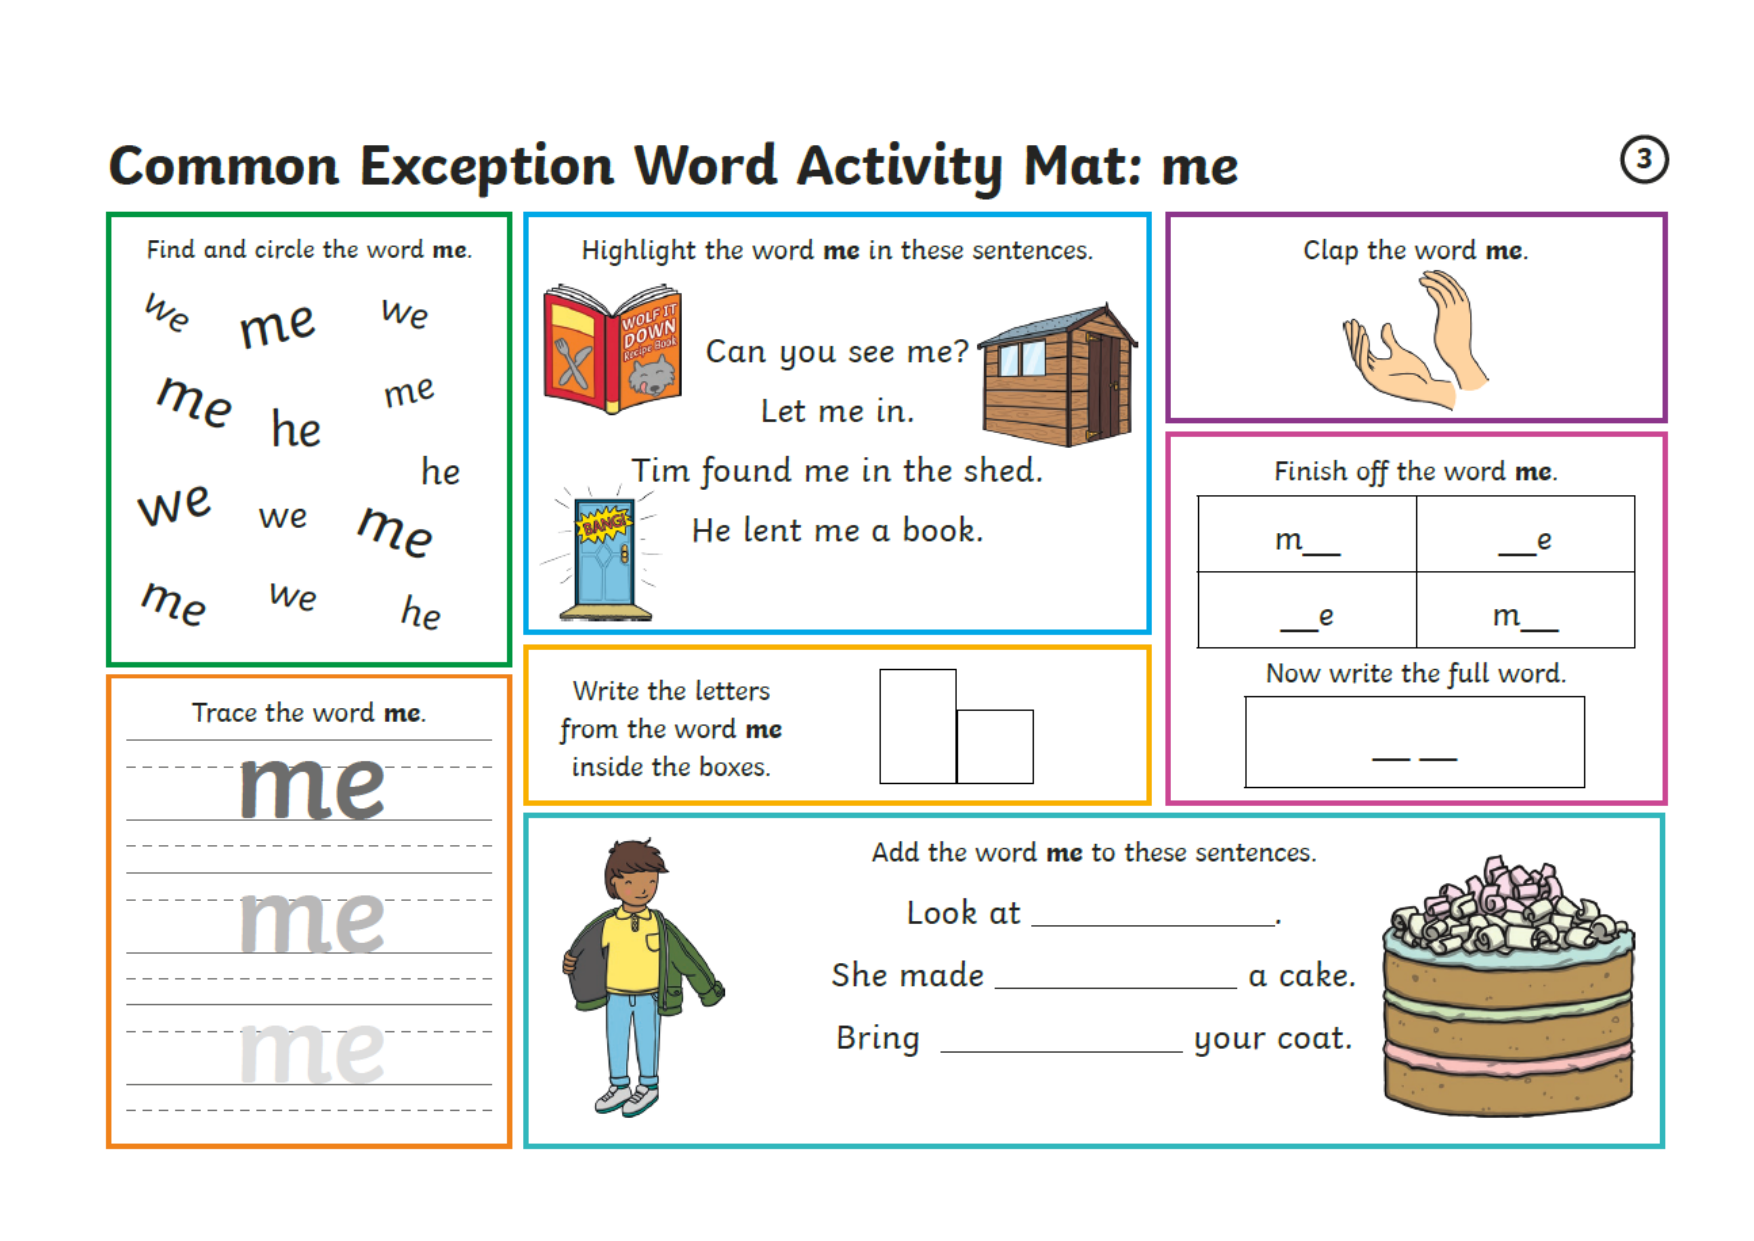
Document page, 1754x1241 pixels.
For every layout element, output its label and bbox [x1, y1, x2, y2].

picture [75, 121, 1679, 1156]
